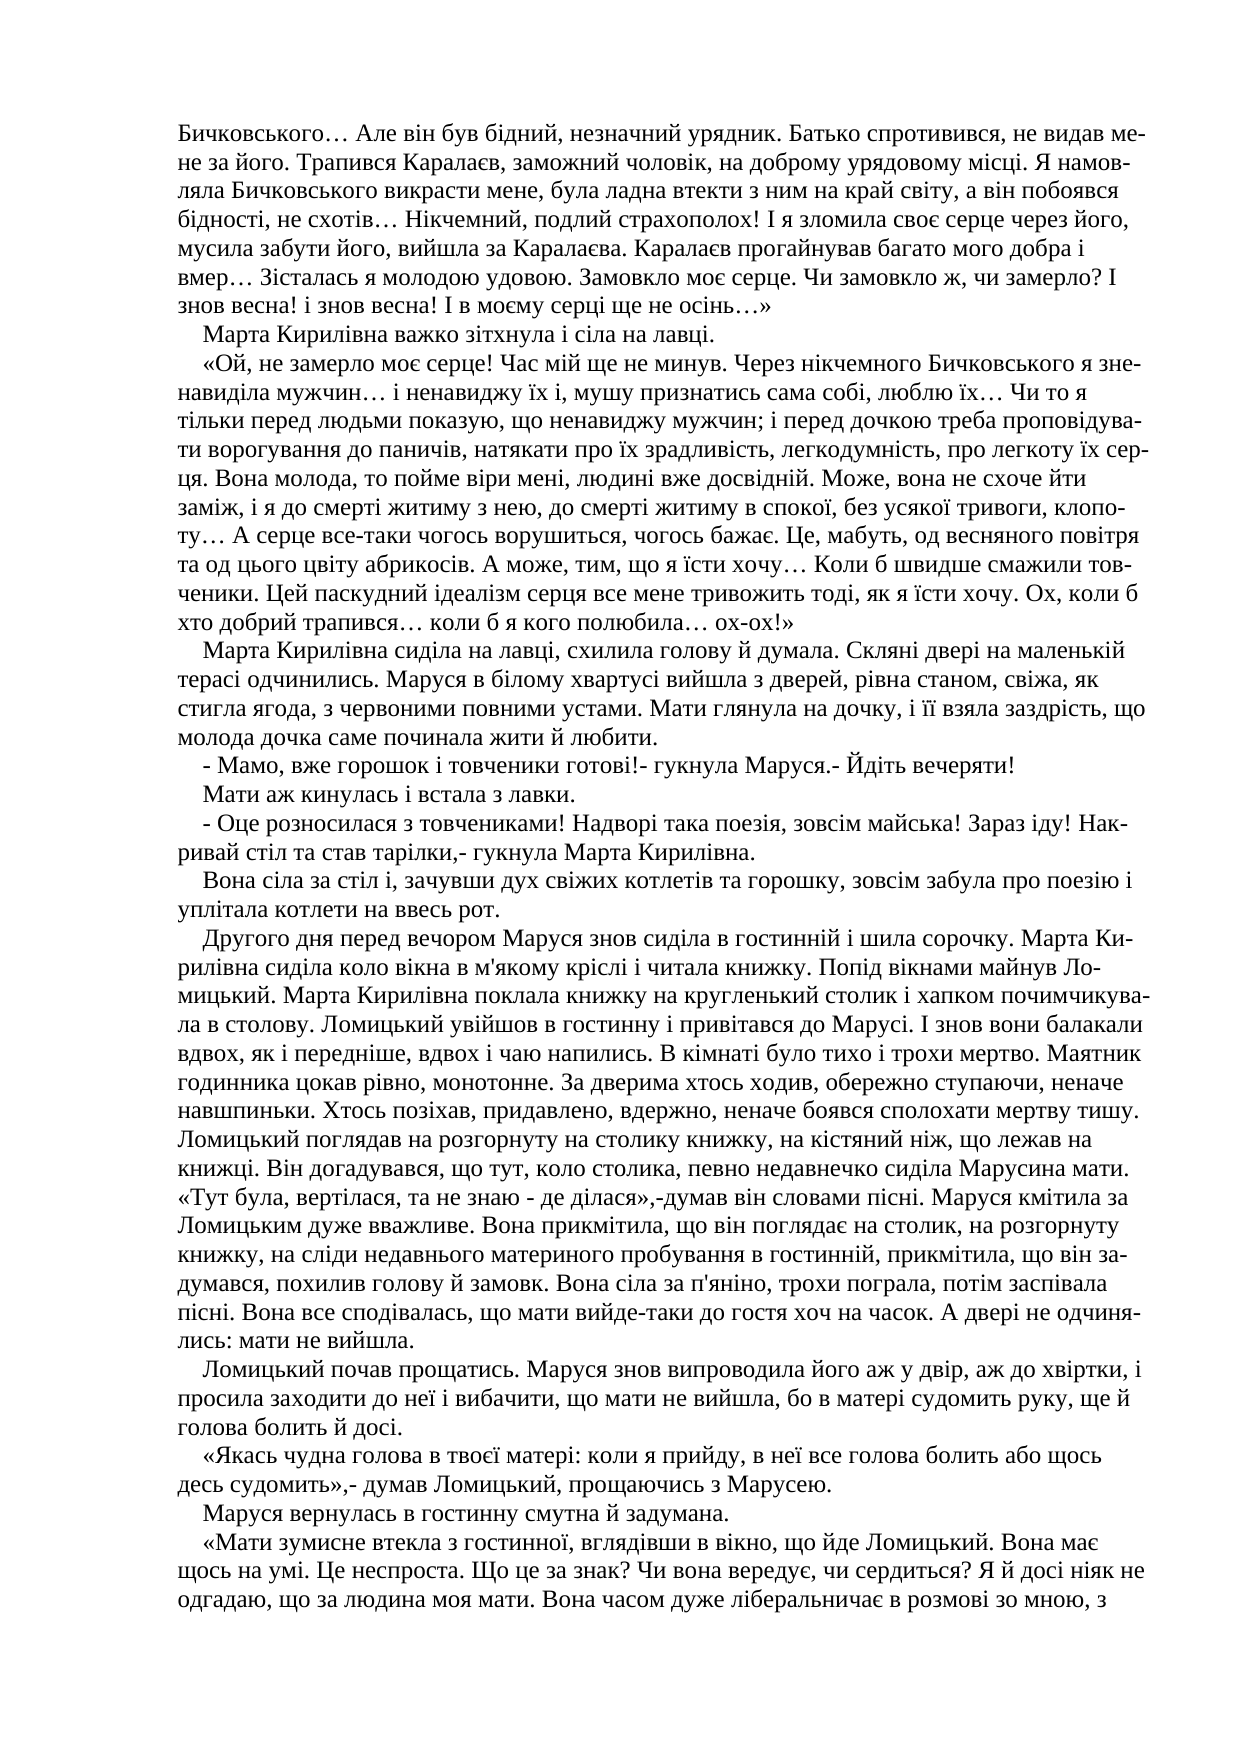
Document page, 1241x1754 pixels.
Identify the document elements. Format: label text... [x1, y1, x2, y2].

text «Якась чудна голова в твоєї матері: коли я прийду, в неї все голова болить або щось десь судомить»,- думав Ломицький, прощаючись з Марусею. [177, 1441, 1152, 1498]
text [177, 118, 1152, 319]
text Ломицький почав прощатись. Маруся знов випроводила його аж у двір, аж до хвіртки, і просила заходити до неї і вибачити, що мати не вийшла, бо в матері судомить руку, ще й голова болить й досі. [177, 1354, 1152, 1441]
text - Мамо, вже горошок і товченики готові!- гукнула Маруся.- Йдіть вечеряти! [177, 751, 1152, 779]
text Вона сіла за стіл і, зачувши дух свіжих котлетів та горошку, зовсім забула про поезію і уплітала котлети на ввесь рот. [177, 866, 1152, 923]
text Марта Кирилівна важко зітхнула і сіла на лавці. [177, 319, 1152, 348]
text Другого дня перед вечором Маруся знов сиділа в гостинній і шила сорочку. Марта Кирилівна сиділа коло вікна в м'якому кріслі і читала книжку. Попід вікнами майнув Ломицький. Марта Кирилівна поклала книжку на кругленький столик і хапком почимчикувала в столову. Ломицький увійшов в гостинну і привітався до Марусі. І знов вони балакали вдвох, як і передніше, вдвох і чаю напились. В кімнаті було тихо і трохи мертво. Маятник годинника цокав рівно, монотонне. За дверима хтось ходив, обережно ступаючи, неначе навшпиньки. Хтось позіхав, придавлено, вдержно, неначе боявся сполохати мертву тишу. Ломицький поглядав на розгорнуту на столику книжку, на кістяний ніж, що лежав на книжці. Він догадувався, що тут, коло столика, певно недавнечко сиділа Марусина мати. «Тут була, вертілася, та не знаю - де ділася»,-думав він словами пісні. Маруся кмітила за Ломицьким дуже вважливе. Вона прикмітила, що він поглядає на столик, на розгорнуту книжку, на сліди недавнього материного пробування в гостинній, прикмітила, що він задумався, похилив голову й замовк. Вона сіла за п'яніно, трохи пограла, потім заспівала пісні. Вона все сподівалась, що мати вийде-таки до гостя хоч на часок. А двері не одчинялись: мати не вийшла. [177, 923, 1152, 1354]
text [177, 1527, 1152, 1613]
text Мати аж кинулась і встала з лавки. [177, 779, 1152, 808]
text Марта Кирилівна сиділа на лавці, схилила голову й думала. Скляні двері на маленькій терасі одчинились. Маруся в білому хвартусі вийшла з дверей, рівна станом, свіжа, як стигла ягода, з червоними повними устами. Мати глянула на дочку, і її взяла заздрість, що молода дочка саме починала жити й любити. [177, 636, 1152, 751]
text - Оце розносилася з товчениками! Надворі така поезія, зовсім майська! Зараз іду! Накривай стіл та став тарілки,- гукнула Марта Кирилівна. [177, 808, 1152, 866]
text «Ой, не замерло моє серце! Час мій ще не минув. Через нікчемного Бичковського я зненавиділа мужчин… і ненавиджу їх і, мушу признатись сама собі, люблю їх… Чи то я тільки перед людьми показую, що ненавиджу мужчин; і перед дочкою треба проповідувати ворогування до паничів, натякати про їх зрадливість, легкодумність, про легкоту їх серця. Вона молода, то пойме віри мені, людині вже досвідній. Може, вона не схоче йти заміж, і я до смерті житиму з нею, до смерті житиму в спокої, без усякої тривоги, клопоту… А серце все-таки чогось ворушиться, чогось бажає. Це, мабуть, од весняного повітря та од цього цвіту абрикосів. А може, тим, що я їсти хочу… Коли б швидше смажили товченики. Цей паскудний ідеалізм серця все мене тривожить тоді, як я їсти хочу. Ох, коли б хто добрий трапився… коли б я кого полюбила… ох-ох!» [177, 348, 1152, 636]
text Маруся вернулась в гостинну смутна й задумана. [177, 1498, 1152, 1527]
